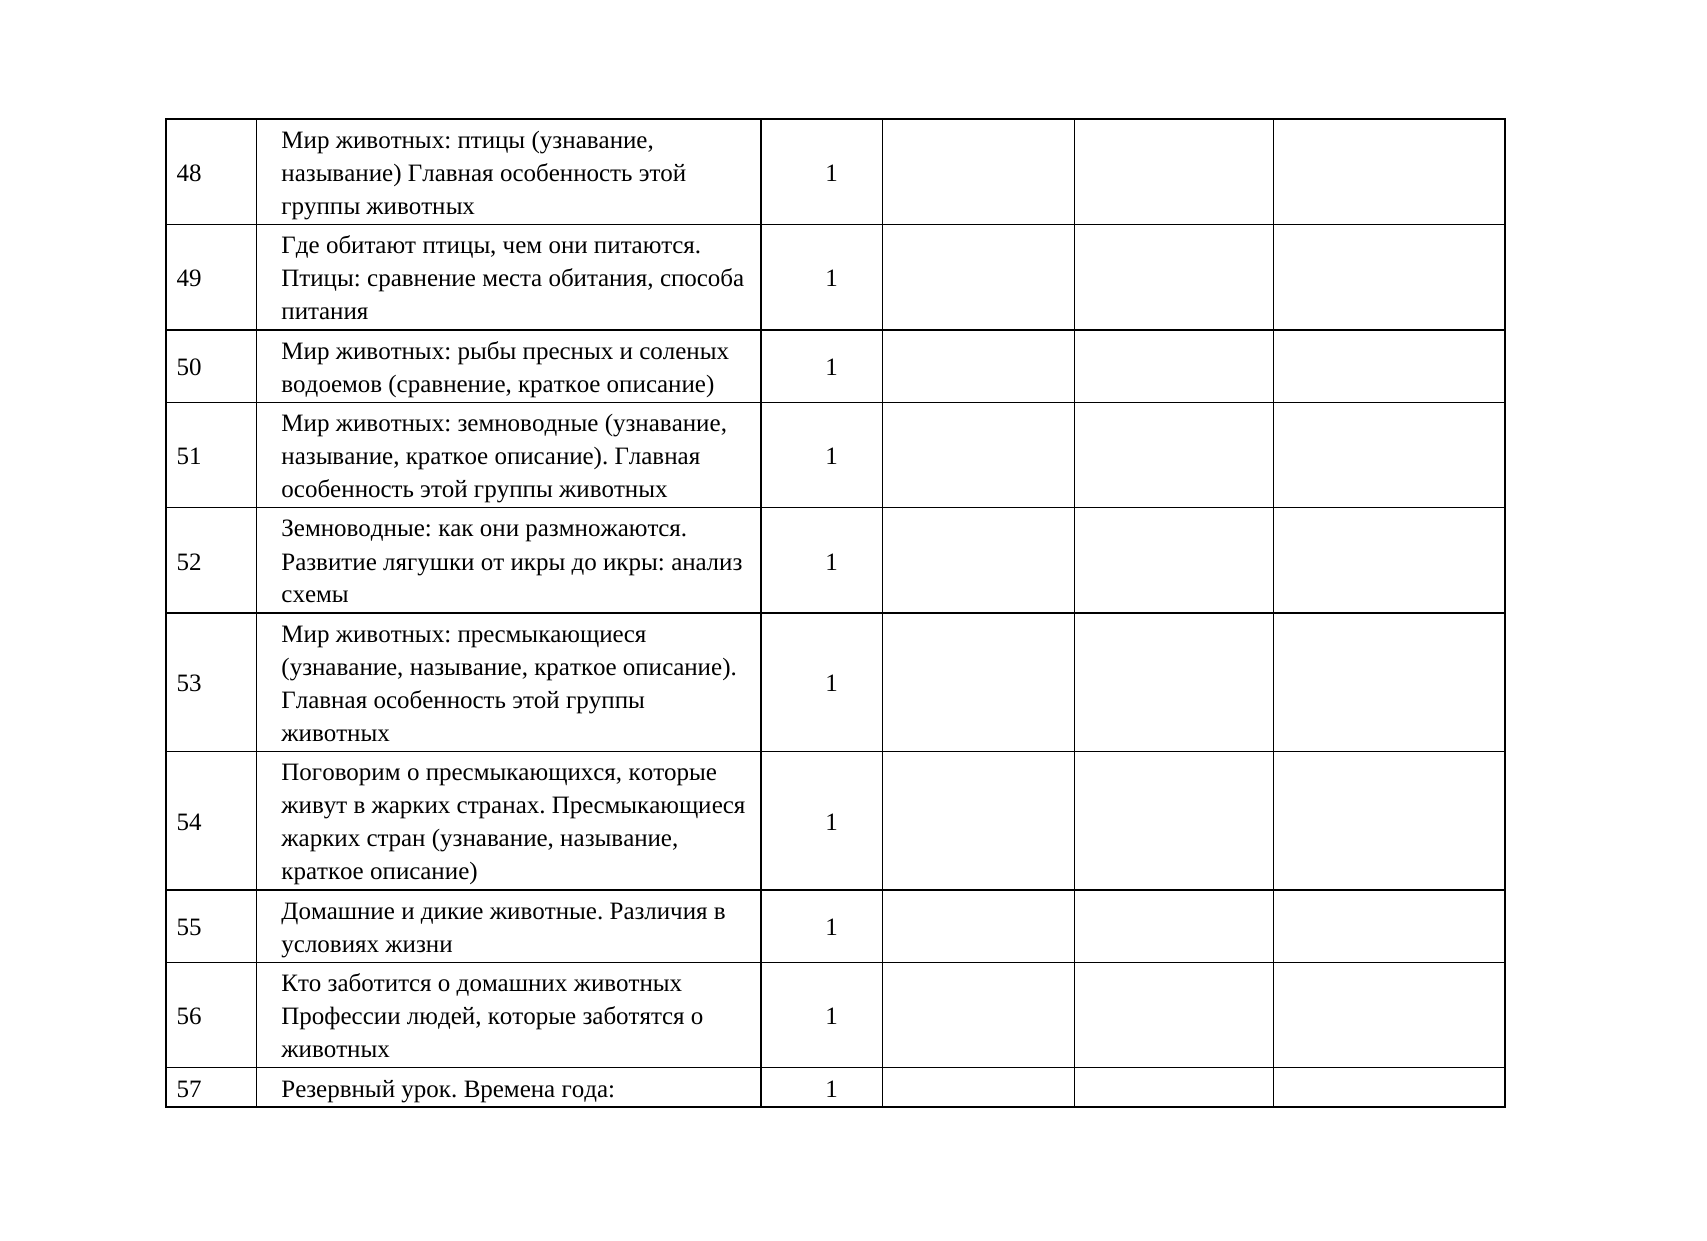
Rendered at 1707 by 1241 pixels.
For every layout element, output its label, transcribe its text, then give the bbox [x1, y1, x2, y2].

table_cell 51 [167, 403, 256, 507]
table_cell [883, 963, 1074, 1067]
table_cell [1075, 508, 1273, 612]
table_cell 1 [762, 614, 882, 751]
table_cell [1075, 614, 1273, 751]
table_cell [1274, 963, 1504, 1067]
table_cell [1274, 1068, 1504, 1106]
table_cell 1 [762, 752, 882, 889]
table_cell 57 [167, 1068, 256, 1106]
table_cell [883, 752, 1074, 889]
table_cell [1075, 1068, 1273, 1106]
table_cell [1274, 752, 1504, 889]
table_cell [1274, 225, 1504, 329]
table_cell [1274, 120, 1504, 223]
table_cell [883, 225, 1074, 329]
table_cell Мир животных: пресмыкающиеся (узнавание, называние, краткое описание). Главная особенность этой группы животных [257, 614, 760, 751]
table_cell 52 [167, 508, 256, 612]
table_cell Земноводные: как они размножаются. Развитие лягушки от икры до икры: анализ схемы [257, 508, 760, 612]
table_cell [1075, 120, 1273, 223]
table_cell [883, 331, 1074, 401]
table_cell [1274, 614, 1504, 751]
table_cell Мир животных: земноводные (узнавание, называние, краткое описание). Главная особенность этой группы животных [257, 403, 760, 507]
table_cell 1 [762, 891, 882, 961]
table_cell Поговорим о пресмыкающихся, которые живут в жарких странах. Пресмыкающиеся жарких стран (узнавание, называние, краткое описание) [257, 752, 760, 889]
table_cell 56 [167, 963, 256, 1067]
table_cell 54 [167, 752, 256, 889]
table_cell [883, 403, 1074, 507]
table_cell [1274, 403, 1504, 507]
table_cell 55 [167, 891, 256, 961]
table_cell [1075, 963, 1273, 1067]
table_cell [1274, 891, 1504, 961]
table_cell 1 [762, 331, 882, 401]
table_cell [1075, 752, 1273, 889]
table_cell [1075, 891, 1273, 961]
table_cell [883, 120, 1074, 223]
table_cell [1075, 403, 1273, 507]
table_cell 1 [762, 963, 882, 1067]
table_cell [1075, 225, 1273, 329]
table_cell [1075, 331, 1273, 401]
table_cell 48 [167, 120, 256, 223]
table_cell Где обитают птицы, чем они питаются. Птицы: сравнение места обитания, способа питания [257, 225, 760, 329]
table_cell 1 [762, 120, 882, 223]
table_cell 50 [167, 331, 256, 401]
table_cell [257, 1068, 760, 1106]
table_cell [883, 1068, 1074, 1106]
table_cell Мир животных: птицы (узнавание, называние) Главная особенность этой группы животных [257, 120, 760, 223]
table_cell [1274, 508, 1504, 612]
table_cell Мир животных: рыбы пресных и соленых водоемов (сравнение, краткое описание) [257, 331, 760, 401]
table_cell [883, 614, 1074, 751]
table_cell 1 [762, 403, 882, 507]
table_cell 1 [762, 508, 882, 612]
table_cell [1274, 331, 1504, 401]
table_cell [883, 891, 1074, 961]
table_cell 53 [167, 614, 256, 751]
table_cell [883, 508, 1074, 612]
table_cell 1 [762, 225, 882, 329]
table_cell Кто заботится о домашних животных Профессии людей, которые заботятся о животных [257, 963, 760, 1067]
table_cell 1 [762, 1068, 882, 1106]
table_cell 49 [167, 225, 256, 329]
table_cell Домашние и дикие животные. Различия в условиях жизни [257, 891, 760, 961]
